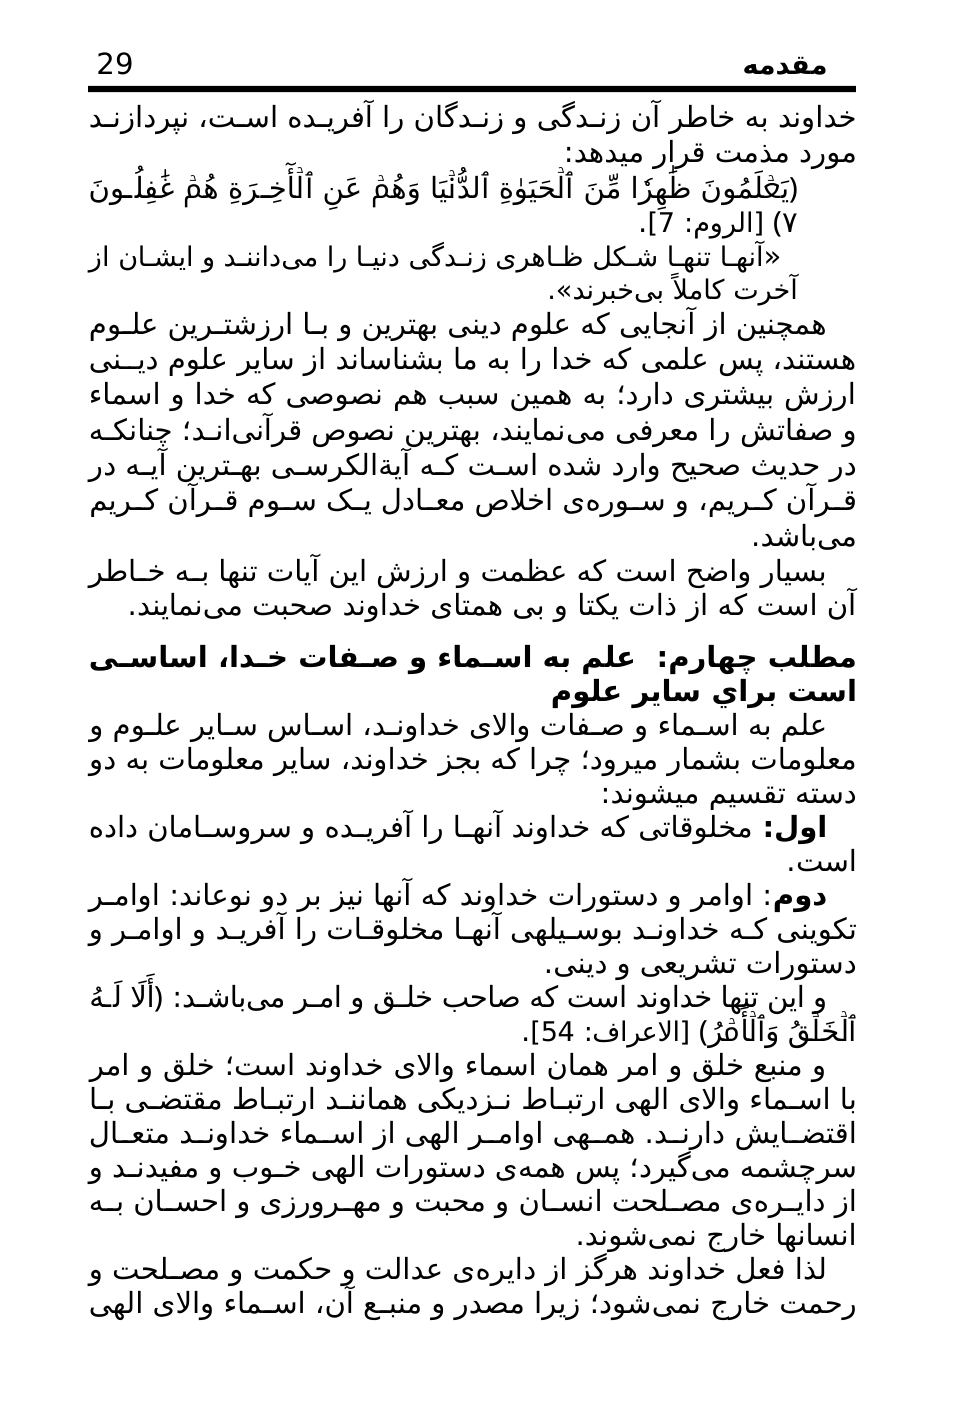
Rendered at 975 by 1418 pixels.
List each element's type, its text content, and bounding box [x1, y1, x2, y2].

text علم به اسماء و صفات والای خداوند، اساس سایر علوم و معلومات بشمار میرود؛ چرا که بجز خداوند، سایر معلومات به دو دسته تقسیم میشوند: [89, 709, 857, 811]
text بسیار واضح است که عظمت و ارزش این آیات تنها به خاطر آن است كه از ذات یكتا و بی همتای خداوند صحبت می‌نمایند. [89, 554, 857, 622]
text دوم: اوامر و دستورات خداوند که آنها نیز بر دو نوعاند: اوامر تكوینی كه خداوند بوسیلهی آنها مخلوقات را آفرید و اوامر و دستورات تشریعی و دینی. [89, 878, 857, 980]
text اول: مخلوقاتی كه خداوند آنها را آفریده و سروسامان داده است. [89, 811, 857, 878]
text و این تنها خداوند است که صاحب خلق و امر می‌باشد: ﴿أَلَا لَهُ ٱلۡخَلۡقُ وَٱلۡأَمۡرُ﴾ [الاعراف: 54]. [89, 980, 857, 1048]
text همچنین از آنجایی که علوم دینی بهترین و با ارزشترین علوم هستند، پس علمی كه خدا را به ما بشناساند از سایر علوم دینی ارزش بیشتری دارد؛ به همین سبب هم نصوصی كه خدا و اسماء و صفاتش را معرفی می‌نمایند، بهترین نصوص قرآنی‌اند؛ چنانكه در حدیث صحیح وارد شده است که آية‌الكرسى بهترین آیه در قرآن كریم، و سوره‌ی اخلاص معادل یک سوم قرآن کریم می‌باشد. [89, 307, 857, 553]
text ‏ «آنها تنها شکل ظاهری زندگی دنیا را می‌دانند و ایشان از آخرت كاملاً بی‌خبرند». ‏ [89, 239, 798, 306]
text و منبع خلق و امر همان اسماء والای خداوند است؛ خلق و امر با اسماء والای الهی ارتباط نزدیکی همانند ارتباط مقتضی با اقتضایش دارند. همهی اوامر الهی از اسماء خداوند متعال سرچشمه می‌گیرد؛ پس همه‌ی دستورات الهی خوب و مفیدند و از دایره‌ی مصلحت انسان و محبت و مهرورزی و احسان به انسانها خارج نمی‌شوند. [89, 1048, 857, 1252]
text ﴿يَعۡلَمُونَ ظَٰهِرٗا مِّنَ ٱلۡحَيَوٰةِ ٱلدُّنۡيَا وَهُمۡ عَنِ ٱلۡأٓخِرَةِ هُمۡ غَٰفِلُونَ ٧﴾ [الروم: 7]. [89, 171, 798, 239]
text مطلب چهارم: علم به اسماء و صفات خدا، اساسی است براي سایر علوم [89, 641, 857, 709]
